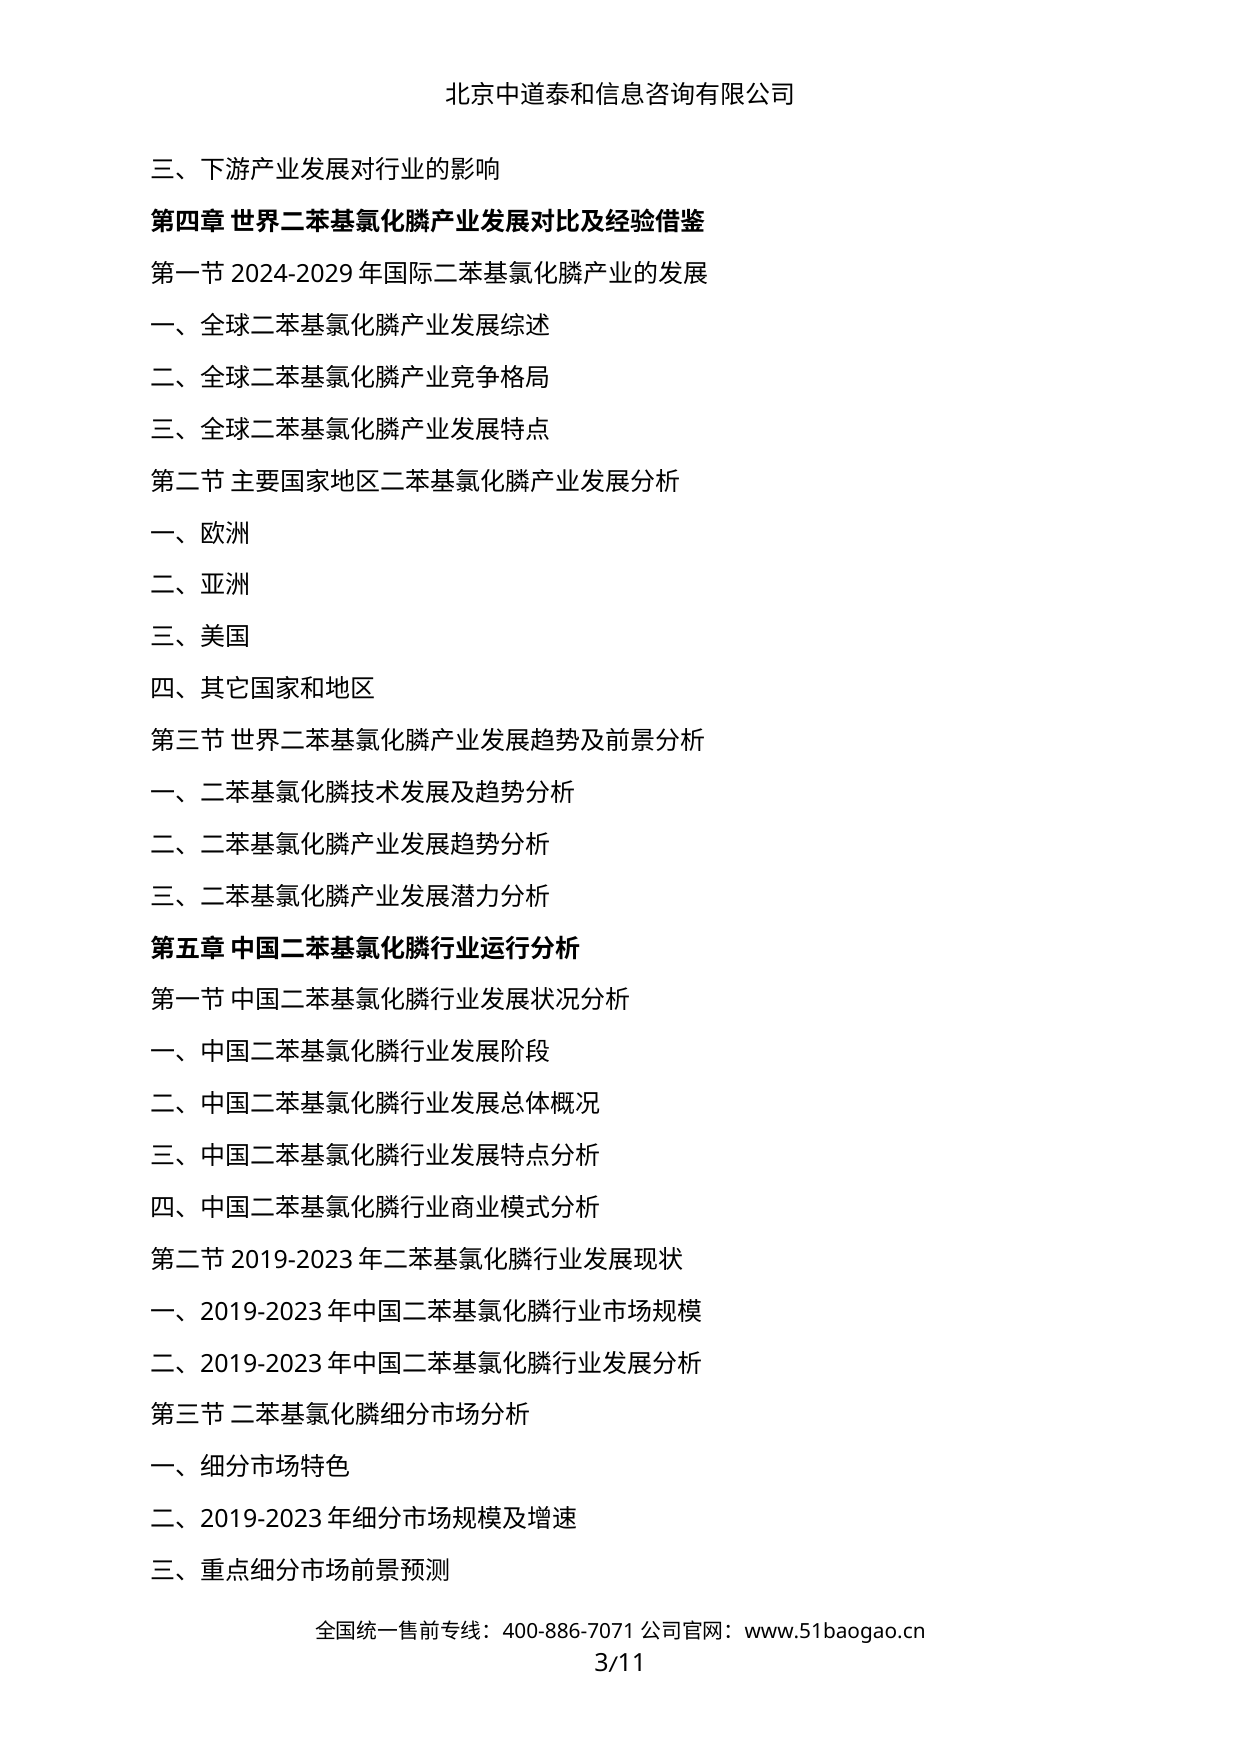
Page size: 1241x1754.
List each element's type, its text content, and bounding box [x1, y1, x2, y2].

text 一、2019-2023年中国二苯基氯化膦行业市场规模 [150, 1291, 1090, 1327]
text 第三节 世界二苯基氯化膦产业发展趋势及前景分析 [150, 721, 1090, 757]
text 一、全球二苯基氯化膦产业发展综述 [150, 306, 1090, 342]
text 二、亚洲 [150, 565, 1090, 601]
text 第五章 中国二苯基氯化膦行业运行分析 [150, 928, 1090, 964]
text 二、二苯基氯化膦产业发展趋势分析 [150, 824, 1090, 861]
text 三、下游产业发展对行业的影响 [150, 150, 1090, 186]
text 三、二苯基氯化膦产业发展潜力分析 [150, 876, 1090, 912]
text 一、中国二苯基氯化膦行业发展阶段 [150, 1032, 1090, 1068]
text 第二节 2019-2023年二苯基氯化膦行业发展现状 [150, 1239, 1090, 1276]
text 三、重点细分市场前景预测 [150, 1551, 1090, 1587]
text 四、其它国家和地区 [150, 669, 1090, 705]
text 四、中国二苯基氯化膦行业商业模式分析 [150, 1187, 1090, 1224]
text 一、二苯基氯化膦技术发展及趋势分析 [150, 772, 1090, 809]
text 三、全球二苯基氯化膦产业发展特点 [150, 409, 1090, 446]
text 二、全球二苯基氯化膦产业竞争格局 [150, 357, 1090, 394]
text 第三节 二苯基氯化膦细分市场分析 [150, 1395, 1090, 1431]
text 第一节 中国二苯基氯化膦行业发展状况分析 [150, 980, 1090, 1016]
text 二、中国二苯基氯化膦行业发展总体概况 [150, 1084, 1090, 1120]
text 一、细分市场特色 [150, 1447, 1090, 1483]
text 一、欧洲 [150, 513, 1090, 549]
text 三、中国二苯基氯化膦行业发展特点分析 [150, 1136, 1090, 1172]
text 二、2019-2023年细分市场规模及增速 [150, 1499, 1090, 1535]
text 第二节 主要国家地区二苯基氯化膦产业发展分析 [150, 461, 1090, 497]
text 第一节 2024-2029年国际二苯基氯化膦产业的发展 [150, 254, 1090, 290]
text 二、2019-2023年中国二苯基氯化膦行业发展分析 [150, 1343, 1090, 1379]
text 三、美国 [150, 617, 1090, 653]
text 第四章 世界二苯基氯化膦产业发展对比及经验借鉴 [150, 202, 1090, 238]
